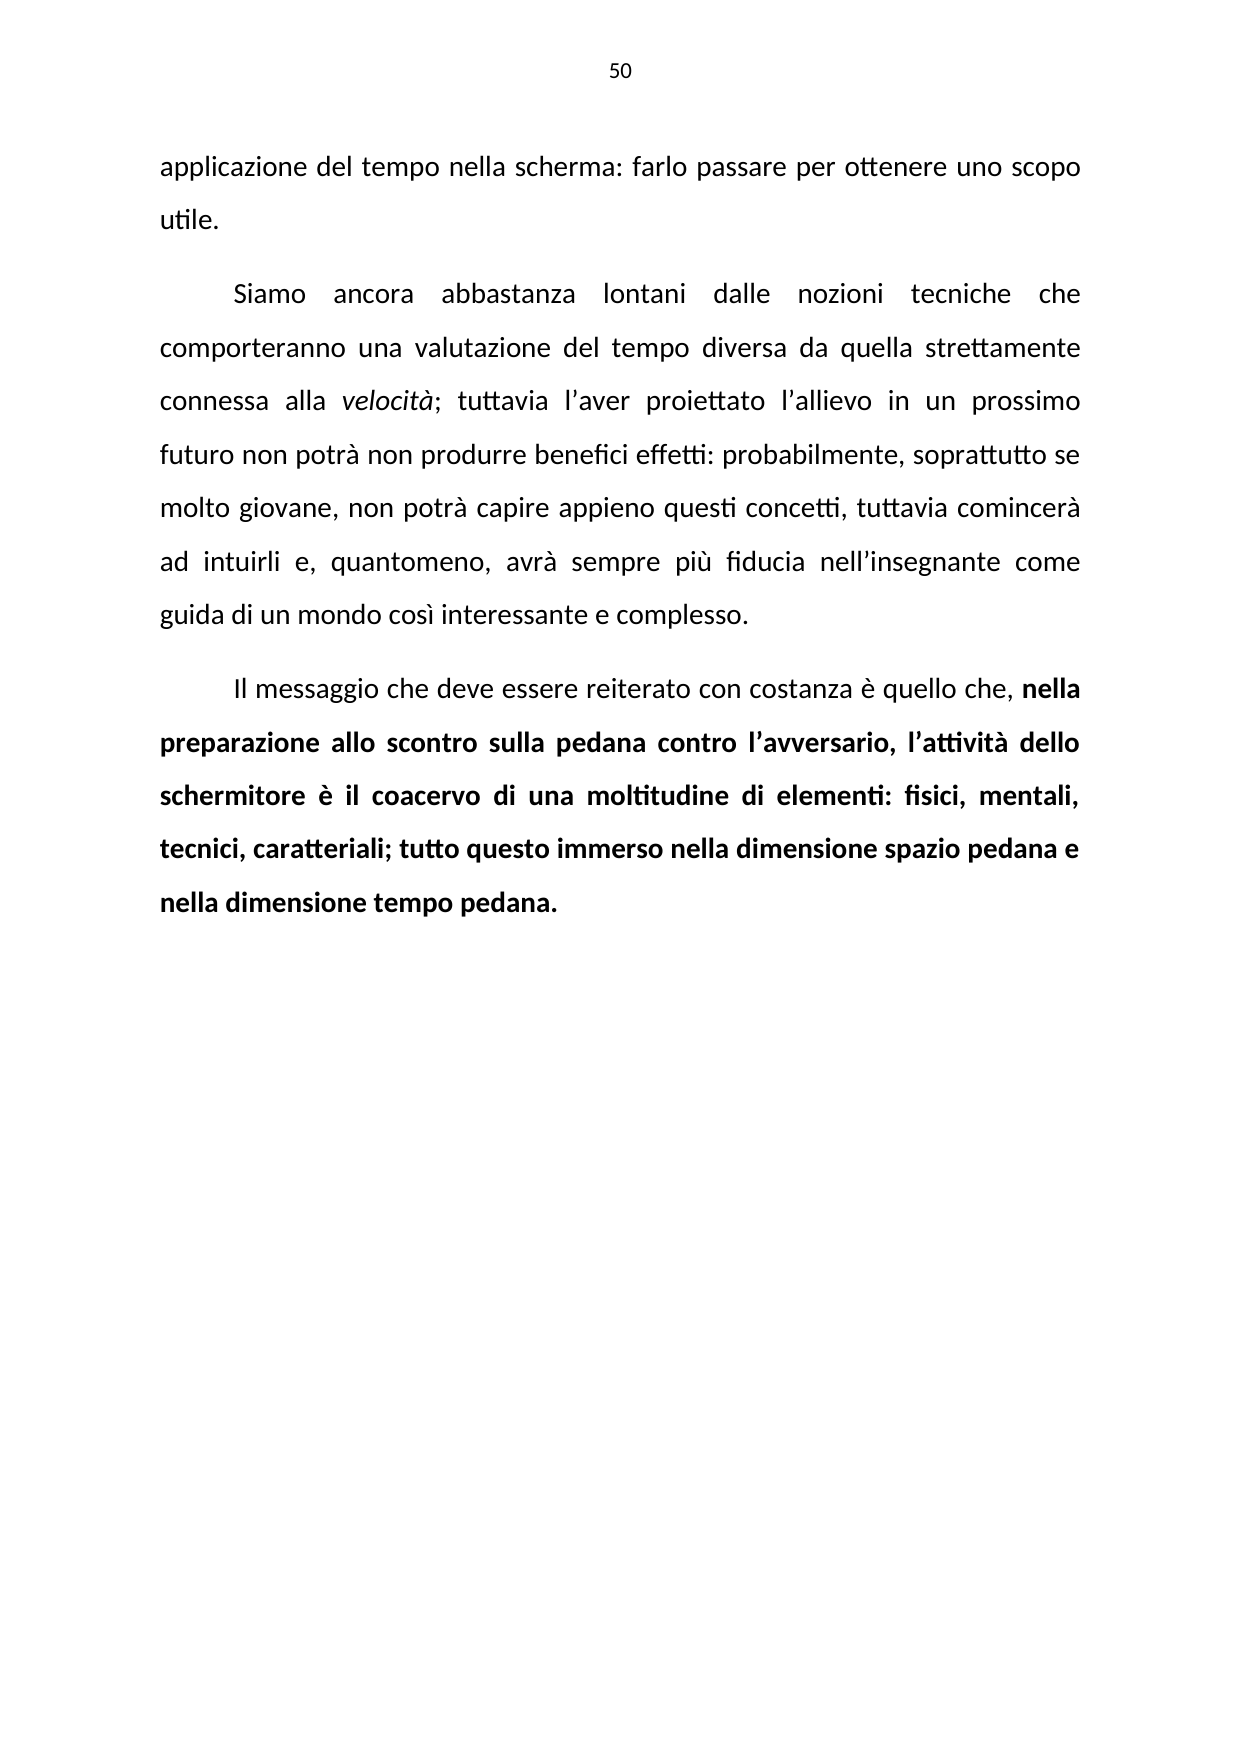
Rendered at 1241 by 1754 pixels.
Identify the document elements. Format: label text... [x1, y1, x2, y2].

text Il messaggio che deve essere reiterato con costanza è quello che, nella preparazione allo scontro sulla pedana contro l’avversario, l’attività dello schermitore è il coacervo di una moltitudine di elementi: fisici, mentali, tecnici, caratteriali; tutto questo immerso nella dimensione spazio pedana e nella dimensione tempo pedana. [159, 670, 1081, 920]
text Siamo ancora abbastanza lontani dalle nozioni tecniche che comporteranno una valutazione del tempo diversa da quella strettamente connessa alla velocità; tuttavia l’aver proiettato l’allievo in un prossimo futuro non potrà non produrre benefici effetti: probabilmente, soprattutto se molto giovane, non potrà capire appieno questi concetti, tuttavia comincerà ad intuirli e, quantomeno, avrà sempre più fiducia nell’insegnante come guida di un mondo così interessante e complesso. [159, 275, 1081, 632]
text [159, 148, 1081, 237]
